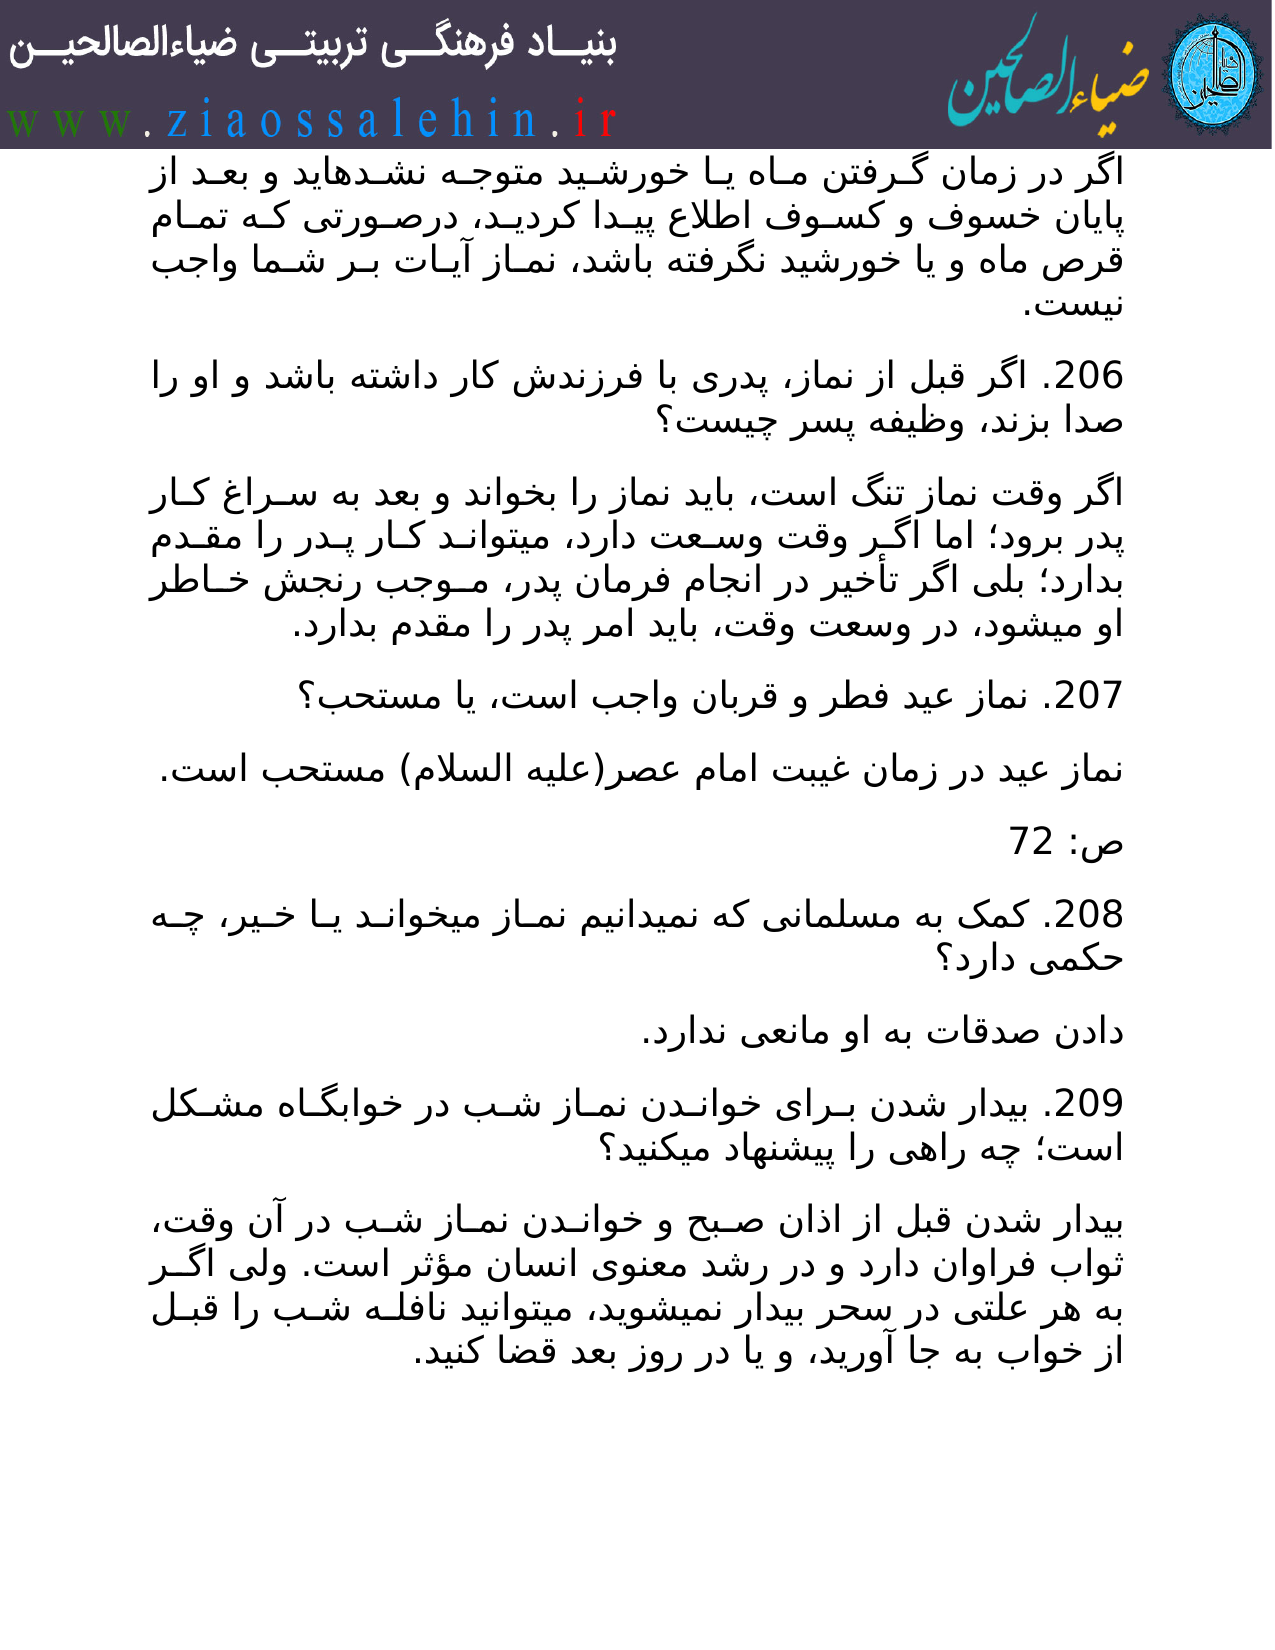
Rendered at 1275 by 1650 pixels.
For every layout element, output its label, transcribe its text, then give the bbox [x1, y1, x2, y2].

picture [0, 0, 1272, 149]
text 206. اگر قبل از نماز، پدری با فرزندش کار داشته باشد و او را صدا بزند، وظیفه پسر چیست؟ [150, 354, 1125, 441]
text 207. نماز عید فطر و قربان واجب است، یا مستحب؟ [150, 674, 1125, 718]
text اگر در زمان گرفتن ماه یا خورشید متوجه نشدهاید و بعد از پایان خسوف و کسوف اطلاع پیدا کردید، درصورتی که تمام قرص ماه و یا خورشید نگرفته باشد، نماز آیات بر شما واجب نیست. [150, 150, 1125, 324]
text بیدار شدن قبل از اذان صبح و خواندن نماز شب در آن وقت، ثواب فراوان دارد و در رشد معنوی انسان مؤثر است. ولی اگر به هر علتی در سحر بیدار نمیشوید، میتوانید نافله شب را قبل از خواب به جا آورید، و یا در روز بعد قضا کنید. [150, 1198, 1125, 1373]
text 209. بیدار شدن برای خواندن نماز شب در خوابگاه مشکل است؛ چه راهی را پیشنهاد میکنید؟ [150, 1082, 1125, 1169]
text دادن صدقات به او مانعی ندارد. [150, 1009, 1125, 1052]
text اگر وقت نماز تنگ است، باید نماز را بخواند و بعد به سراغ کار پدر برود؛ اما اگر وقت وسعت دارد، میتواند کار پدر را مقدم بدارد؛ بلی اگر تأخیر در انجام فرمان پدر، موجب رنجش خاطر او میشود، در وسعت وقت، باید امر پدر را مقدم بدارد. [150, 470, 1125, 645]
text ص: 72 [150, 819, 1125, 863]
text 208. کمک به مسلمانی که نمیدانیم نماز میخواند یا خیر، چه حکمی دارد؟ [150, 892, 1125, 980]
text نماز عید در زمان غیبت امام عصر(علیه السلام) مستحب است. [150, 747, 1125, 790]
